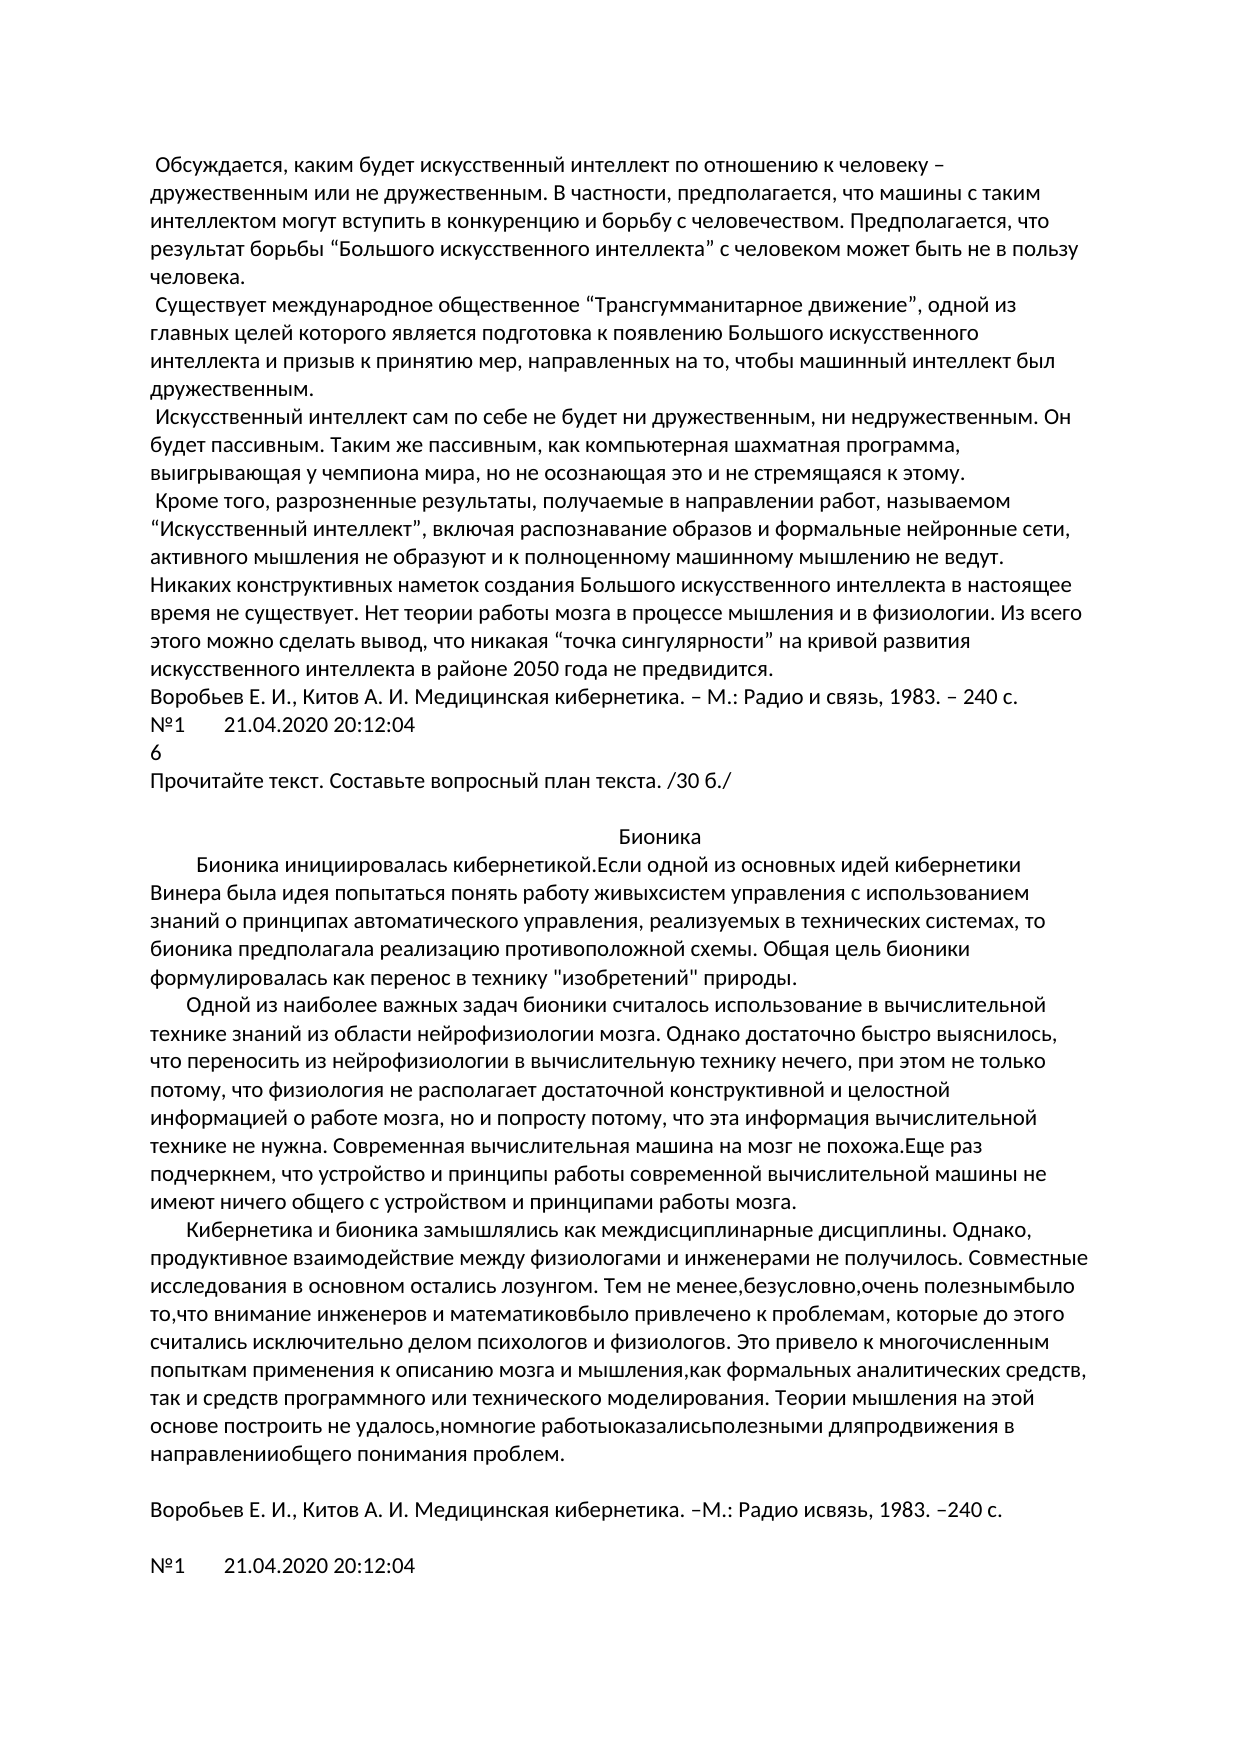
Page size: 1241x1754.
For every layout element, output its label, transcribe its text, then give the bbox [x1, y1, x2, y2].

text 6 [150, 738, 1090, 766]
text №1 21.04.2020 20:12:04 [150, 710, 1090, 738]
text №1 21.04.2020 20:12:04 [150, 1551, 1090, 1579]
text Обсуждается, каким будет искусственный интеллект по отношению к человеку – дружественным или не дружественным. В частности, предполагается, что машины с таким интеллектом могут вступить в конкуренцию и борьбу с человечеством. Предполагается, что результат борьбы “Большого искусственного интеллекта” с человеком может быть не в пользу человека. [150, 150, 1090, 290]
text Воробьев Е. И., Китов А. И. Медицинская кибернетика. –М.: Радио исвязь, 1983. –240 с. [150, 1495, 1090, 1523]
text Искусственный интеллект сам по себе не будет ни дружественным, ни недружественным. Он будет пассивным. Таким же пассивным, как компьютерная шахматная программа, выигрывающая у чемпиона мира, но не осознающая это и не стремящаяся к этому. [150, 402, 1090, 486]
text Бионика [150, 822, 1090, 851]
text Воробьев Е. И., Китов А. И. Медицинская кибернетика. – М.: Радио и связь, 1983. – 240 с. [150, 682, 1090, 710]
text Бионика инициировалась кибернетикой.Если одной из основных идей кибернетики Винера была идея попытаться понять работу живыхсистем управления с использованием знаний о принципах автоматического управления, реализуемых в технических системах, то бионика предполагала реализацию противоположной схемы. Общая цель бионики формулировалась как перенос в технику "изобретений" природы. [150, 851, 1090, 991]
text Прочитайте текст. Составьте вопросный план текста. /30 б./ [150, 766, 1090, 794]
text Кроме того, разрозненные результаты, получаемые в направлении работ, называемом “Искусственный интеллект”, включая распознавание образов и формальные нейронные сети, активного мышления не образуют и к полноценному машинному мышлению не ведут. Никаких конструктивных наметок создания Большого искусственного интеллекта в настоящее время не существует. Нет теории работы мозга в процессе мышления и в физиологии. Из всего этого можно сделать вывод, что никакая “точка сингулярности” на кривой развития искусственного интеллекта в районе 2050 года не предвидится. [150, 486, 1090, 682]
text Существует международное общественное “Трансгумманитарное движение”, одной из главных целей которого является подготовка к появлению Большого искусственного интеллекта и призыв к принятию мер, направленных на то, чтобы машинный интеллект был дружественным. [150, 290, 1090, 402]
text Кибернетика и бионика замышлялись как междисциплинарные дисциплины. Однако, продуктивное взаимодействие между физиологами и инженерами не получилось. Совместные исследования в основном остались лозунгом. Тем не менее,безусловно,очень полезнымбыло то,что внимание инженеров и математиковбыло привлечено к проблемам, которые до этого считались исключительно делом психологов и физиологов. Это привело к многочисленным попыткам применения к описанию мозга и мышления,как формальных аналитических средств, так и средств программного или технического моделирования. Теории мышления на этой основе построить не удалось,номногие работыоказалисьполезными дляпродвижения в направленииобщего понимания проблем. [150, 1215, 1090, 1467]
text Одной из наиболее важных задач бионики считалось использование в вычислительной технике знаний из области нейрофизиологии мозга. Однако достаточно быстро выяснилось, что переносить из нейрофизиологии в вычислительную технику нечего, при этом не только потому, что физиология не располагает достаточной конструктивной и целостной информацией о работе мозга, но и попросту потому, что эта информация вычислительной технике не нужна. Современная вычислительная машина на мозг не похожа.Еще раз подчеркнем, что устройство и принципы работы современной вычислительной машины не имеют ничего общего с устройством и принципами работы мозга. [150, 991, 1090, 1215]
